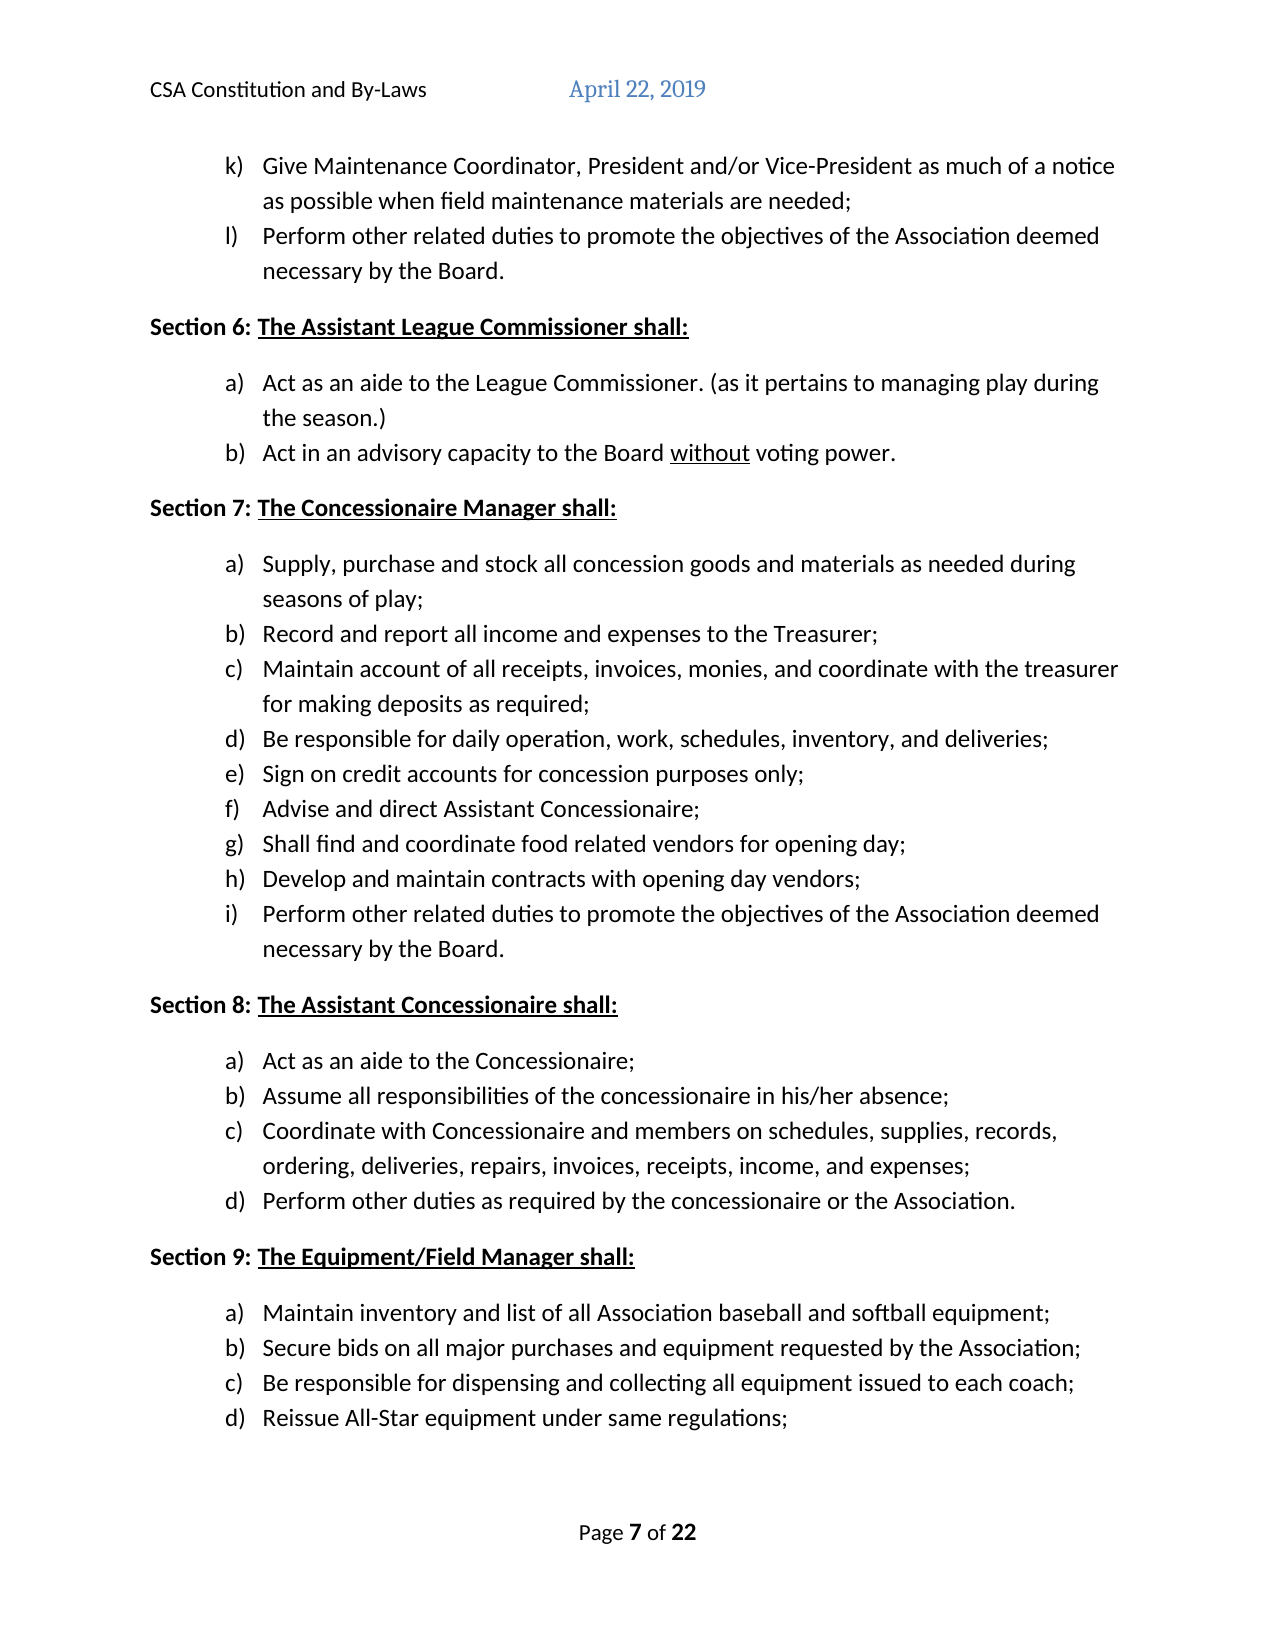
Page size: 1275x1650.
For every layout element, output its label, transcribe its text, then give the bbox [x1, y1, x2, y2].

list Act as an aide to the Concessionaire; [225, 1045, 1125, 1076]
list Maintain account of all receipts, invoices, monies, and coordinate with the treasurer for making deposits as required; [225, 653, 1125, 719]
list Assume all responsibilities of the concessionaire in his/her absence; [225, 1080, 1125, 1111]
list Shall find and coordinate food related vendors for opening day; [225, 828, 1125, 859]
list Perform other duties as required by the concessionaire or the Association. [225, 1185, 1125, 1216]
list Act as an aide to the League Commissioner. (as it pertains to managing play during the season.) [225, 367, 1125, 432]
list Sign on credit accounts for concession purposes only; [225, 758, 1125, 789]
list Record and report all income and expenses to the Treasurer; [225, 618, 1125, 649]
list Supply, purchase and stock all concession goods and materials as needed during seasons of play; [225, 548, 1125, 614]
list Coordinate with Concessionaire and members on schedules, supplies, records, ordering, deliveries, repairs, invoices, receipts, income, and expenses; [225, 1115, 1125, 1181]
text Section 8: The Assistant Concessionaire shall: [150, 989, 1125, 1020]
list Reissue All-Star equipment under same regulations; [225, 1402, 1125, 1432]
text Section 6: The Assistant League Commissioner shall: [150, 311, 1125, 341]
list Give Maintenance Coordinator, President and/or Vice-President as much of a notice as possible when field maintenance materials are needed; [225, 150, 1125, 216]
list Secure bids on all major purchases and equipment requested by the Association; [225, 1332, 1125, 1362]
list Advise and direct Assistant Concessionaire; [225, 793, 1125, 824]
list Be responsible for dispensing and collecting all equipment issued to each coach; [225, 1367, 1125, 1397]
text Section 9: The Equipment/Field Manager shall: [150, 1241, 1125, 1271]
list Act in an advisory capacity to the Board without voting power. [225, 437, 1125, 467]
list Perform other related duties to promote the objectives of the Association deemed necessary by the Board. [225, 220, 1125, 286]
list Develop and maintain contracts with opening day vendors; [225, 863, 1125, 894]
text Section 7: The Concessionaire Manager shall: [150, 492, 1125, 523]
list Maintain inventory and list of all Association baseball and softball equipment; [225, 1297, 1125, 1327]
list Perform other related duties to promote the objectives of the Association deemed necessary by the Board. [225, 898, 1125, 964]
list Be responsible for daily operation, work, schedules, inventory, and deliveries; [225, 723, 1125, 754]
